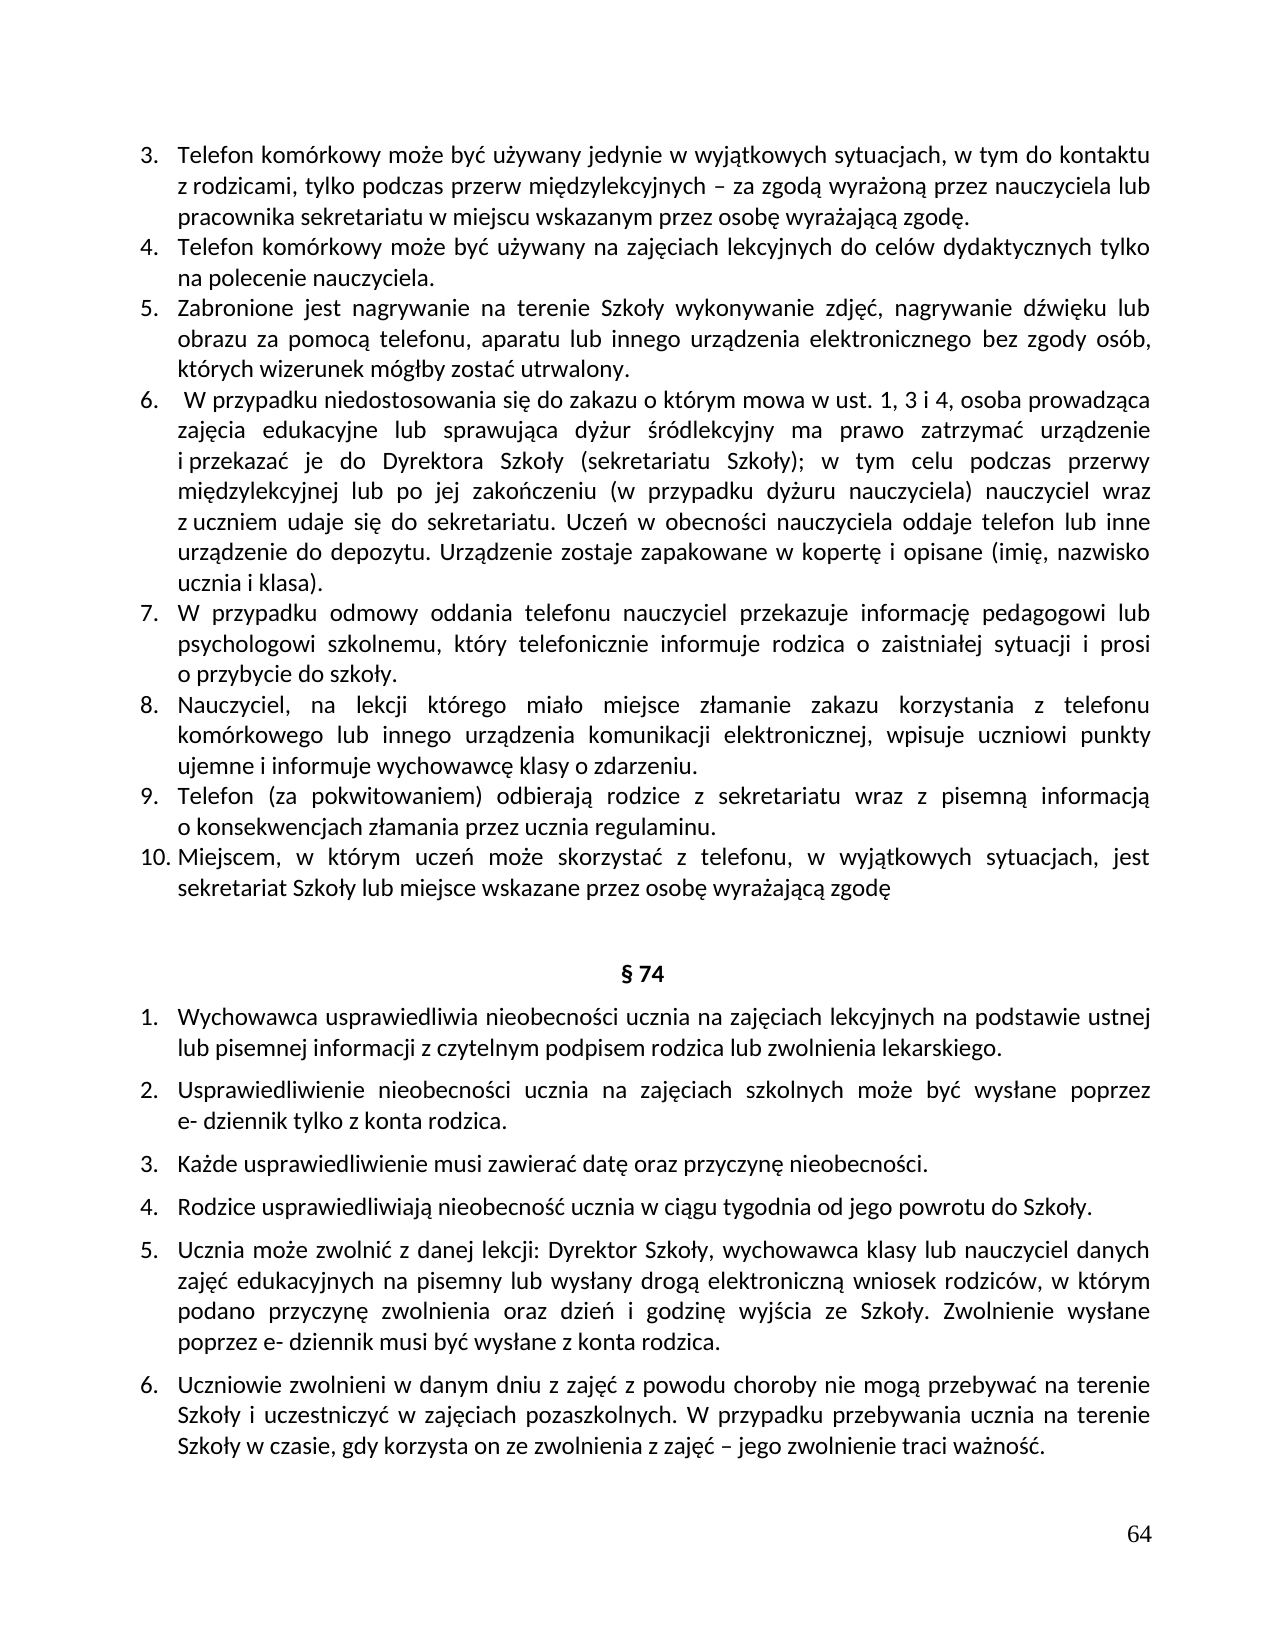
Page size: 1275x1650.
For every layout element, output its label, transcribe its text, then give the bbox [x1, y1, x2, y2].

list Ucznia może zwolnić z danej lekcji: Dyrektor Szkoły, wychowawca klasy lub nauczyciel danych zajęć edukacyjnych na pisemny lub wysłany drogą elektroniczną wniosek rodziców, w którym podano przyczynę zwolnienia oraz dzień i godzinę wyjścia ze Szkoły. Zwolnienie wysłane poprzez e- dziennik musi być wysłane z konta rodzica. [140, 1234, 1152, 1356]
text § 74 [133, 958, 1152, 989]
list Usprawiedliwienie nieobecności ucznia na zajęciach szkolnych może być wysłane poprzez e- dziennik tylko z konta rodzica. [140, 1075, 1152, 1136]
list Wychowawca usprawiedliwia nieobecności ucznia na zajęciach lekcyjnych na podstawie ustnej lub pisemnej informacji z czytelnym podpisem rodzica lub zwolnienia lekarskiego. [140, 1001, 1152, 1062]
list Telefon komórkowy może być używany jedynie w wyjątkowych sytuacjach, w tym do kontaktu z rodzicami, tylko podczas przerw międzylekcyjnych – za zgodą wyrażoną przez nauczyciela lub pracownika sekretariatu w miejscu wskazanym przez osobę wyrażającą zgodę. [140, 139, 1152, 231]
list Każde usprawiedliwienie musi zawierać datę oraz przyczynę nieobecności. [140, 1148, 1152, 1179]
list W przypadku niedostosowania się do zakazu o którym mowa w ust. 1, 3 i 4, osoba prowadząca zajęcia edukacyjne lub sprawująca dyżur śródlekcyjny ma prawo zatrzymać urządzenie i przekazać je do Dyrektora Szkoły (sekretariatu Szkoły); w tym celu podczas przerwy międzylekcyjnej lub po jej zakończeniu (w przypadku dyżuru nauczyciela) nauczyciel wraz z uczniem udaje się do sekretariatu. Uczeń w obecności nauczyciela oddaje telefon lub inne urządzenie do depozytu. Urządzenie zostaje zapakowane w kopertę i opisane (imię, nazwisko ucznia i klasa). [140, 384, 1152, 597]
list Rodzice usprawiedliwiają nieobecność ucznia w ciągu tygodnia od jego powrotu do Szkoły. [140, 1191, 1152, 1222]
list Telefon komórkowy może być używany na zajęciach lekcyjnych do celów dydaktycznych tylko na polecenie nauczyciela. [140, 231, 1152, 292]
list Telefon (za pokwitowaniem) odbierają rodzice z sekretariatu wraz z pisemną informacją o konsekwencjach złamania przez ucznia regulaminu. [140, 781, 1152, 842]
list W przypadku odmowy oddania telefonu nauczyciel przekazuje informację pedagogowi lub psychologowi szkolnemu, który telefonicznie informuje rodzica o zaistniałej sytuacji i prosi o przybycie do szkoły. [140, 597, 1152, 689]
list Zabronione jest nagrywanie na terenie Szkoły wykonywanie zdjęć, nagrywanie dźwięku lub obrazu za pomocą telefonu, aparatu lub innego urządzenia elektronicznego bez zgody osób, których wizerunek mógłby zostać utrwalony. [140, 292, 1152, 384]
list Nauczyciel, na lekcji którego miało miejsce złamanie zakazu korzystania z telefonu komórkowego lub innego urządzenia komunikacji elektronicznej, wpisuje uczniowi punkty ujemne i informuje wychowawcę klasy o zdarzeniu. [140, 689, 1152, 781]
list Uczniowie zwolnieni w danym dniu z zajęć z powodu choroby nie mogą przebywać na terenie Szkoły i uczestniczyć w zajęciach pozaszkolnych. W przypadku przebywania ucznia na terenie Szkoły w czasie, gdy korzysta on ze zwolnienia z zajęć – jego zwolnienie traci ważność. [140, 1369, 1152, 1460]
list Miejscem, w którym uczeń może skorzystać z telefonu, w wyjątkowych sytuacjach, jest sekretariat Szkoły lub miejsce wskazane przez osobę wyrażającą zgodę [140, 842, 1152, 903]
